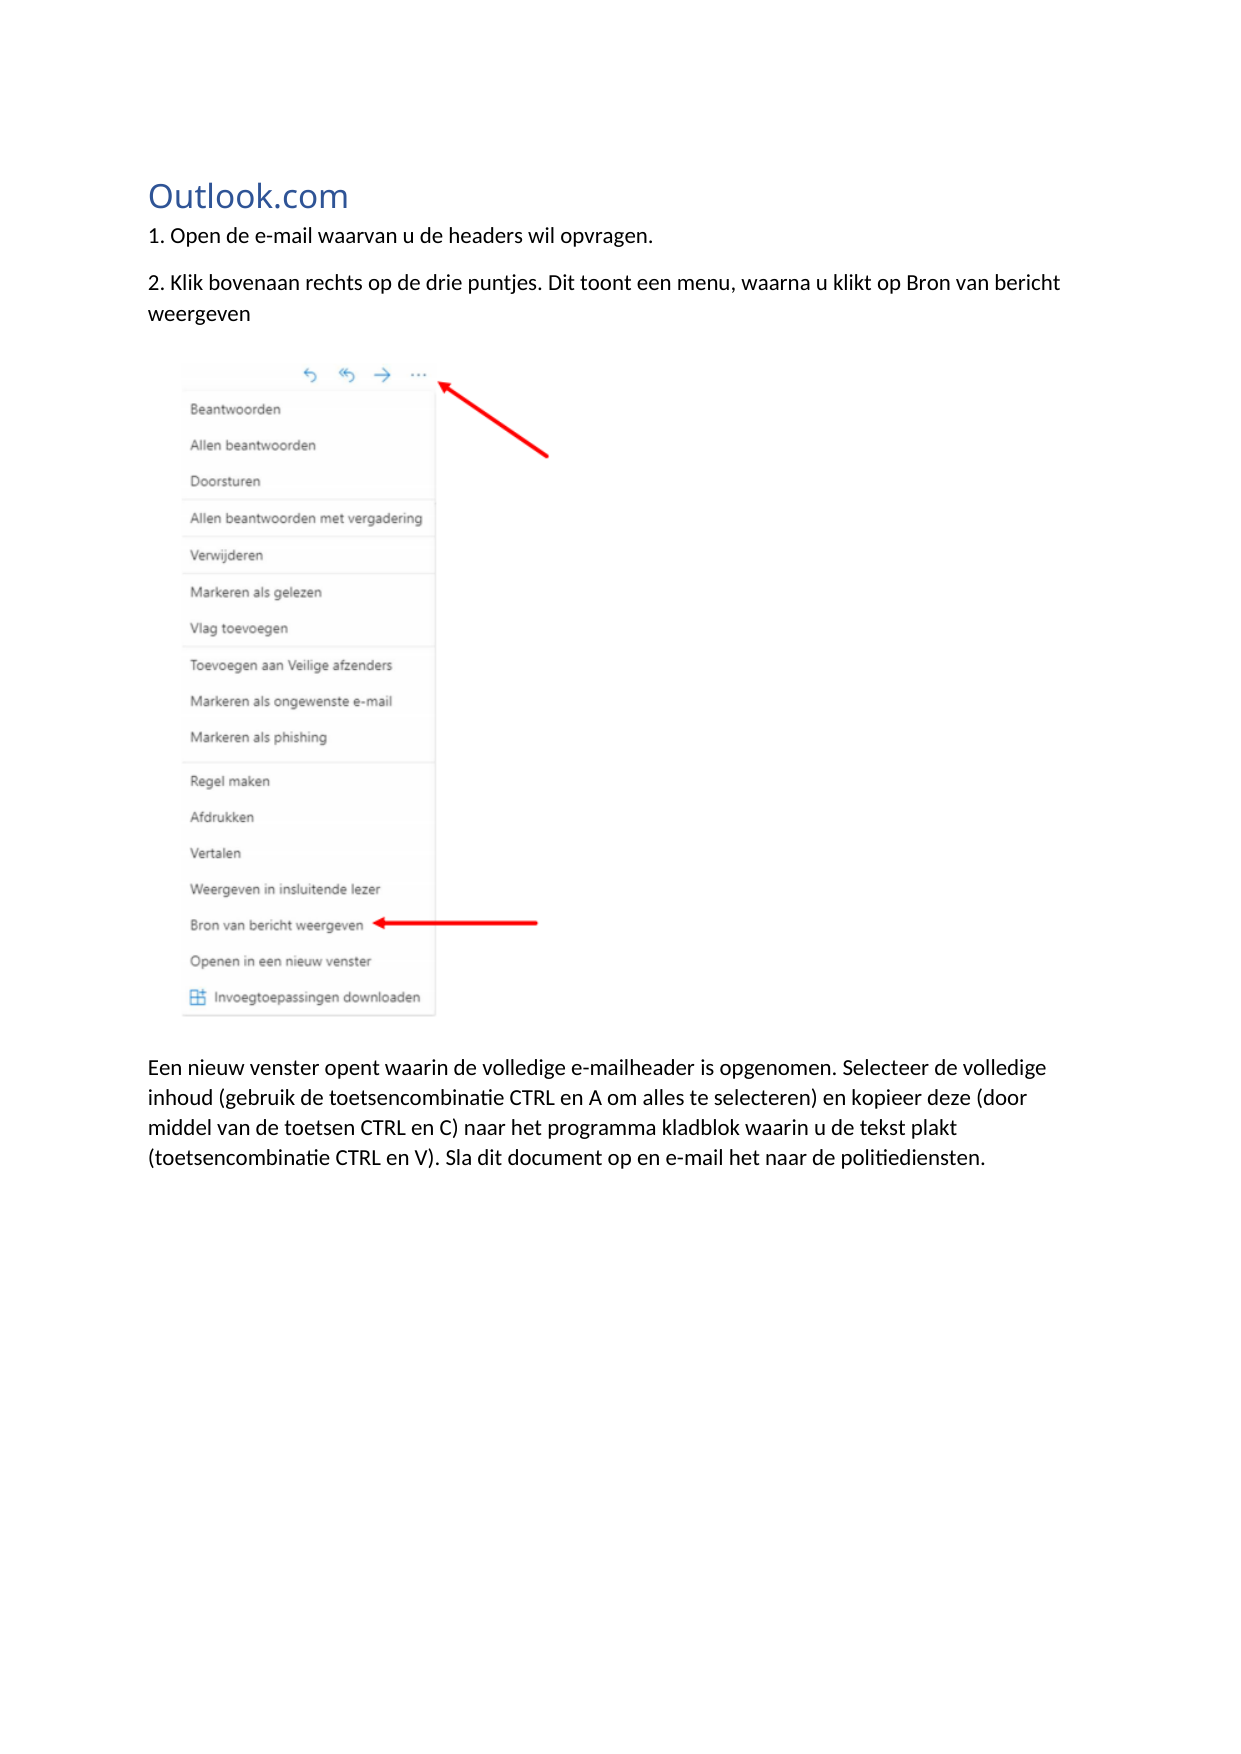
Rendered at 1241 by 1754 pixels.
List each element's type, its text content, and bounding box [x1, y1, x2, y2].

text Een nieuw venster opent waarin de volledige e-mailheader is opgenomen. Selecteer de volledige inhoud (gebruik de toetsencombinatie CTRL en A om alles te selecteren) en kopieer deze (door middel van de toetsen CTRL en C) naar het programma kladblok waarin u de tekst plakt (toetsencombinatie CTRL en V). Sla dit document op en e-mail het naar de politiediensten. [148, 1053, 1093, 1171]
text 2. Klik bovenaan rechts op de drie puntjes. Dit toont een menu, waarna u klikt op Bron van bericht weergeven [148, 268, 1093, 327]
subtitle Outlook.com [148, 173, 1093, 218]
text 1. Open de e-mail waarvan u de headers wil opvragen. [148, 222, 1093, 249]
picture [147, 345, 621, 1034]
